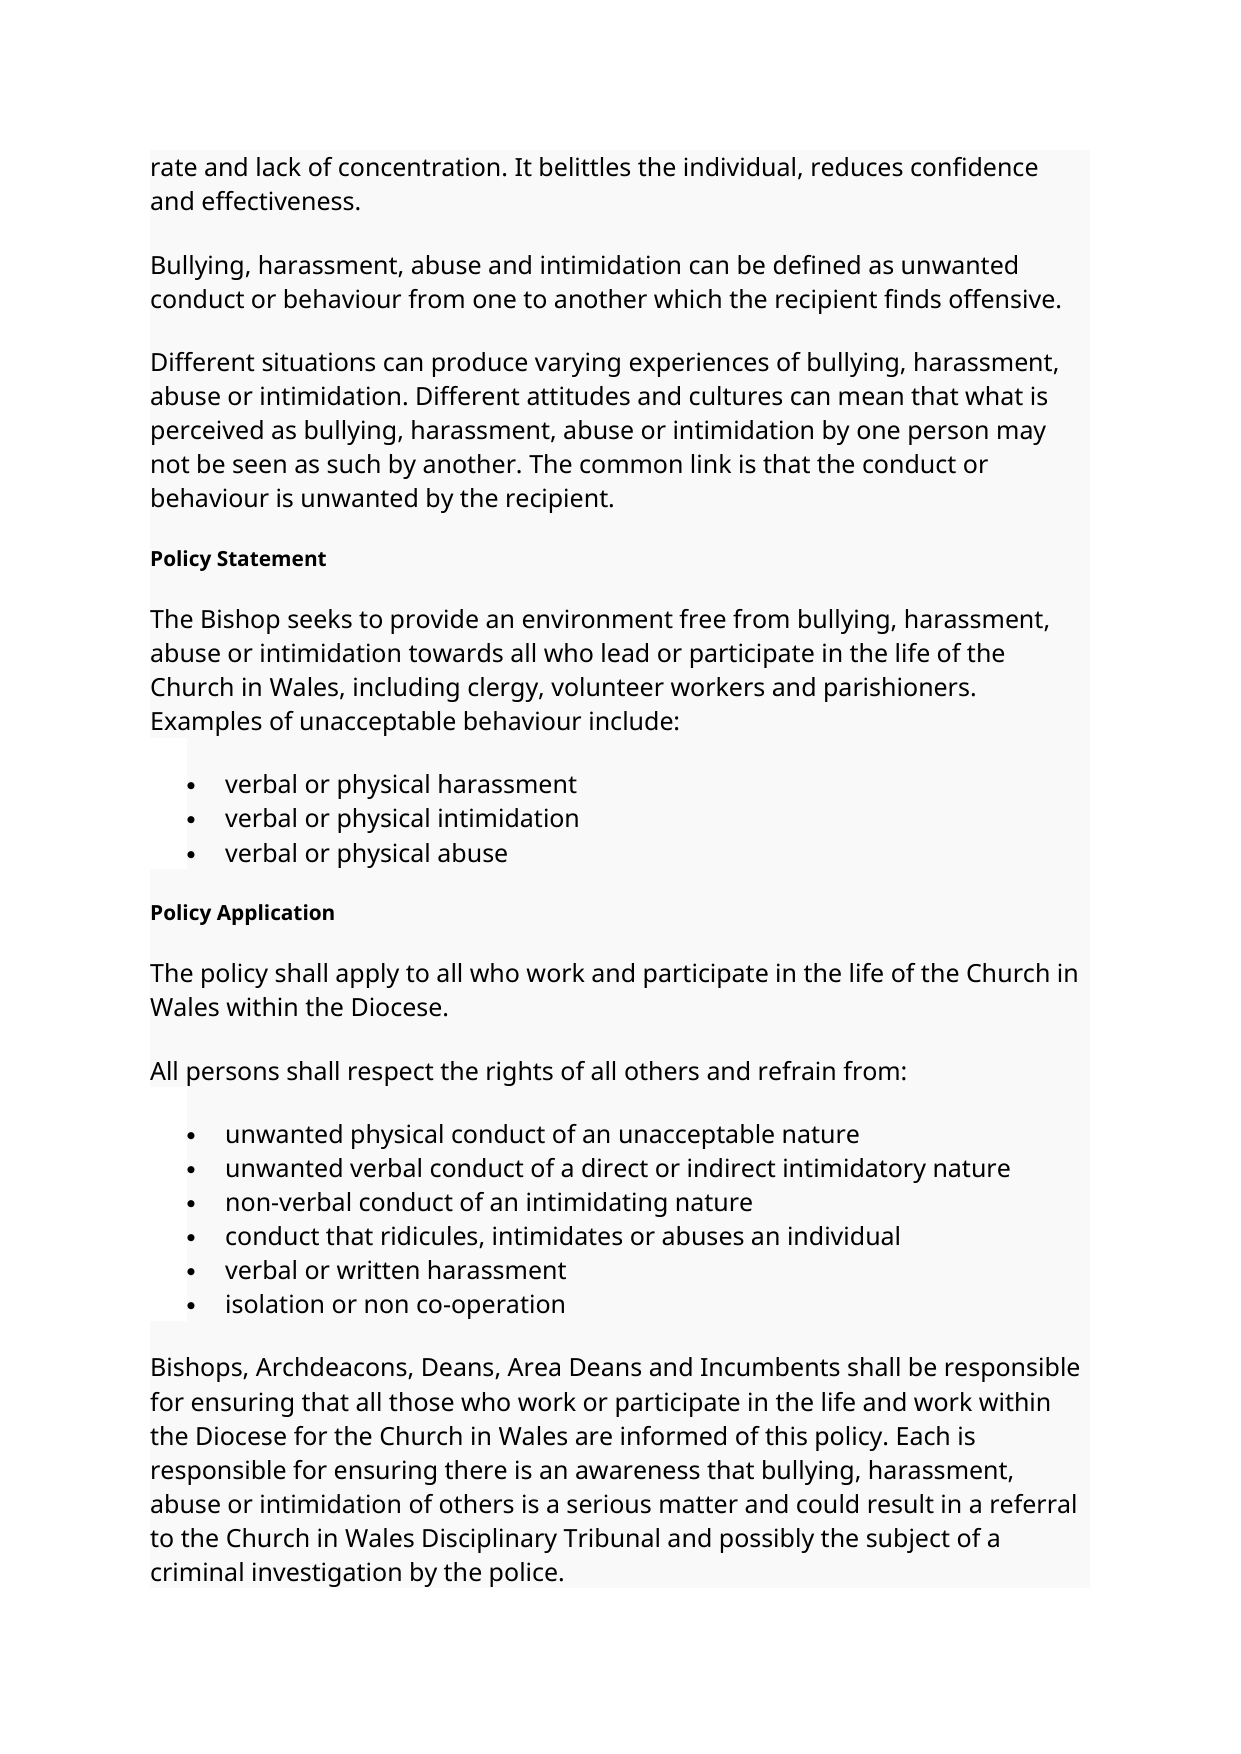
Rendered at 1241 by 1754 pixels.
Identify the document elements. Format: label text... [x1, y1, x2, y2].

list verbal or physical harassment [187, 767, 1090, 801]
text Bishops, Archdeacons, Deans, Area Deans and Incumbents shall be responsible for ensuring that all those who work or participate in the life and work within the Diocese for the Church in Wales are informed of this policy. Each is responsible for ensuring there is an awareness that bullying, harassment, abuse or intimidation of others is a serious matter and could result in a referral to the Church in Wales Disciplinary Tribunal and possibly the subject of a criminal investigation by the police. [150, 1350, 1090, 1588]
text The policy shall apply to all who work and participate in the life of the Church in Wales within the Diocese. [150, 956, 1090, 1024]
text Policy Application [150, 898, 1090, 927]
text Different situations can produce varying experiences of bullying, harassment, abuse or intimidation. Different attitudes and cultures can mean that what is perceived as bullying, harassment, abuse or intimidation by one person may not be seen as such by another. The common link is that the conduct or behaviour is unwanted by the recipient. [150, 344, 1090, 515]
list unwanted physical conduct of an unacceptable nature [187, 1117, 1090, 1151]
list conduct that ridicules, intimidates or abuses an individual [187, 1219, 1090, 1253]
list non-verbal conduct of an intimidating nature [187, 1185, 1090, 1219]
text Bullying, harassment, abuse and intimidation can be defined as unwanted conduct or behaviour from one to another which the recipient finds offensive. [150, 247, 1090, 315]
list verbal or physical abuse [187, 835, 1090, 869]
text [150, 150, 1090, 218]
text Policy Statement [150, 544, 1090, 572]
text All persons shall respect the rights of all others and refrain from: [150, 1053, 1090, 1087]
list isolation or non co-operation [187, 1287, 1090, 1321]
text The Bishop seeks to provide an environment free from bullying, harassment, abuse or intimidation towards all who lead or participate in the life of the Church in Wales, including clergy, volunteer workers and parishioners. Examples of unacceptable behaviour include: [150, 602, 1090, 738]
list verbal or written harassment [187, 1253, 1090, 1287]
list verbal or physical intimidation [187, 801, 1090, 835]
list unwanted verbal conduct of a direct or indirect intimidatory nature [187, 1151, 1090, 1185]
